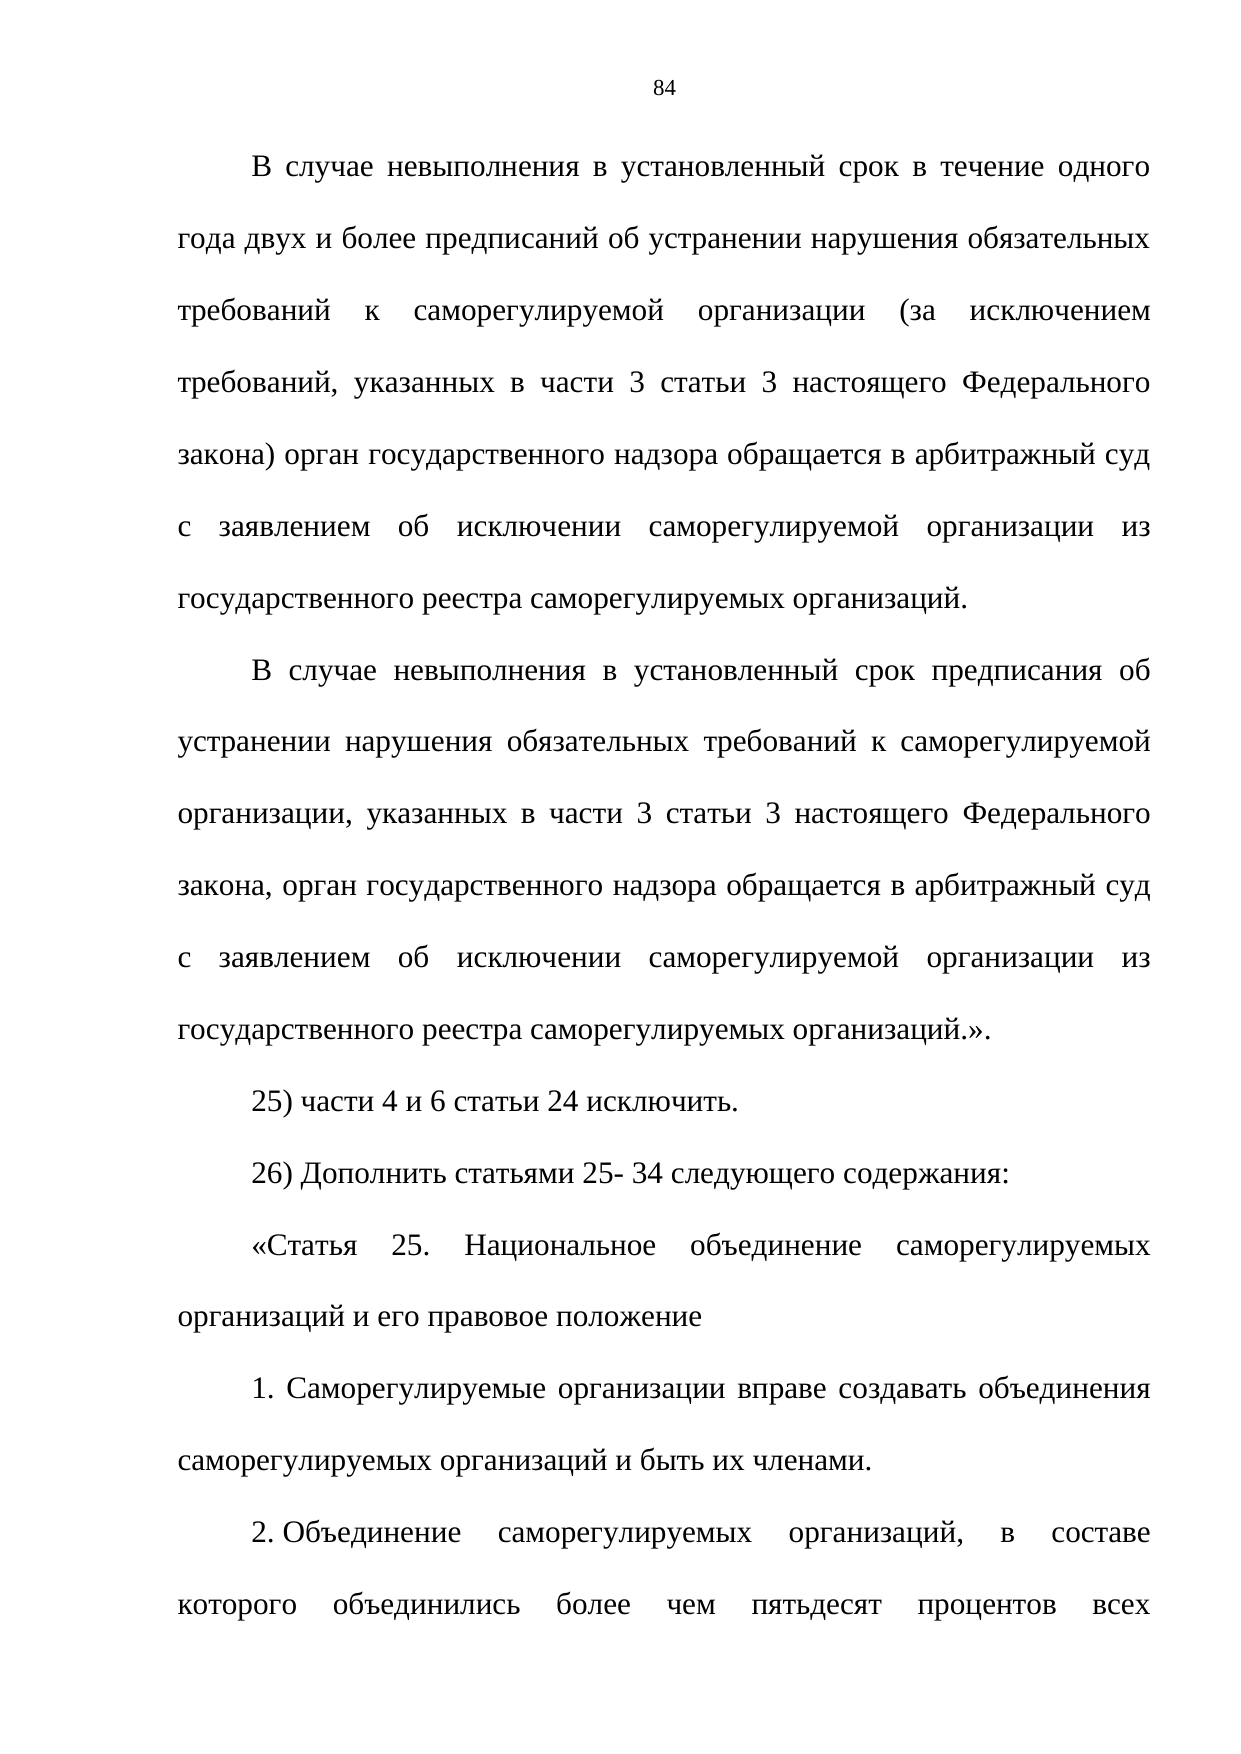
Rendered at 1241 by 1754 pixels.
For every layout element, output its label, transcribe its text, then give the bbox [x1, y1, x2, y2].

text В случае невыполнения в установленный срок предписания об устранении нарушения обязательных требований к саморегулируемой организации, указанных в части 3 статьи 3 настоящего Федерального закона, орган государственного надзора обращается в арбитражный суд с заявлением об исключении саморегулируемой организации из государственного реестра саморегулируемых организаций.». [177, 651, 1152, 1046]
text 1. Саморегулируемые организации вправе создавать объединения саморегулируемых организаций и быть их членами. [177, 1369, 1152, 1477]
subtitle 26) Дополнить статьями 25- 34 следующего содержания: [177, 1154, 1152, 1190]
text В случае невыполнения в установленный срок в течение одного года двух и более предписаний об устранении нарушения обязательных требований к саморегулируемой организации (за исключением требований, указанных в части 3 статьи 3 настоящего Федерального закона) орган государственного надзора обращается в арбитражный суд с заявлением об исключении саморегулируемой организации из государственного реестра саморегулируемых организаций. [177, 148, 1152, 615]
subtitle «Статья 25. Национальное объединение саморегулируемых организаций и его правовое положение [177, 1226, 1152, 1334]
subtitle 25) части 4 и 6 статьи 24 исключить. [177, 1082, 1152, 1118]
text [177, 1513, 1152, 1621]
